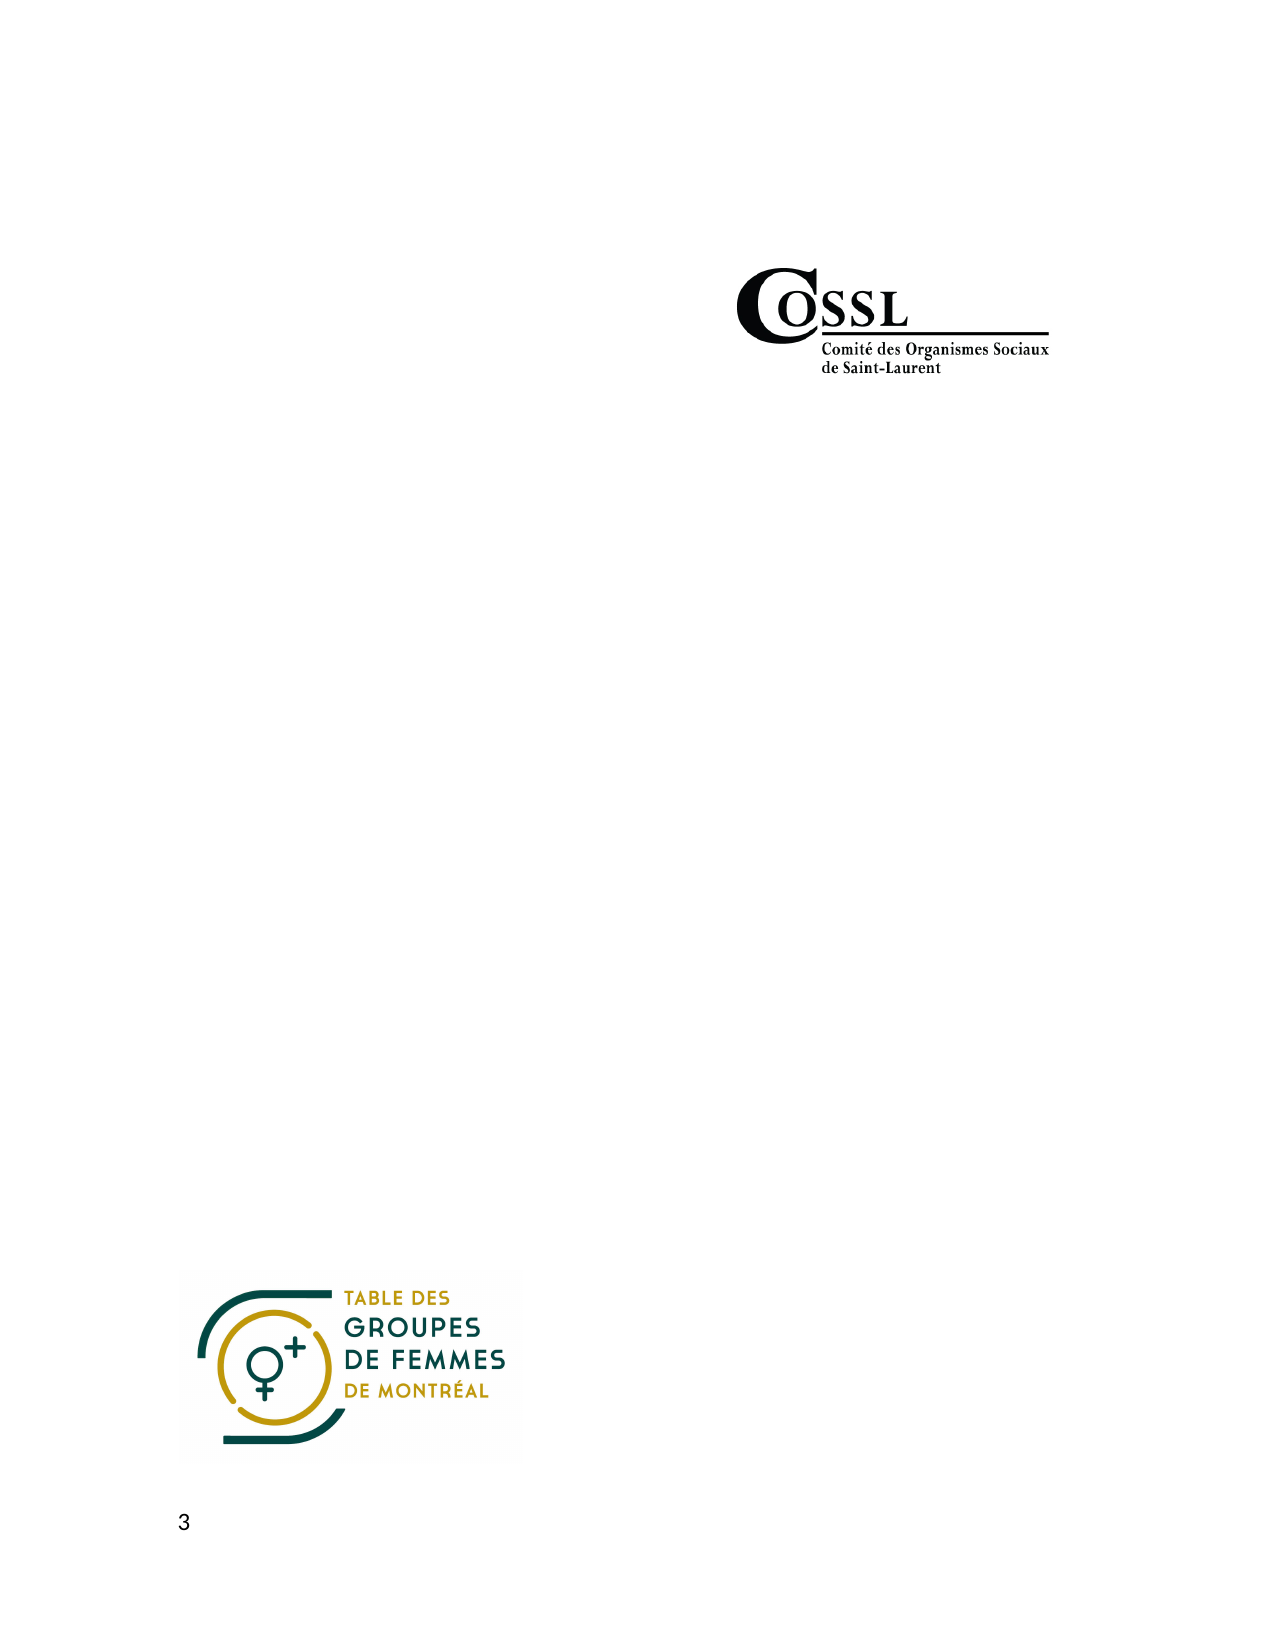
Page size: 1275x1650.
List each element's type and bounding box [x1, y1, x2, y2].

picture [721, 218, 1072, 388]
picture [179, 1270, 523, 1464]
